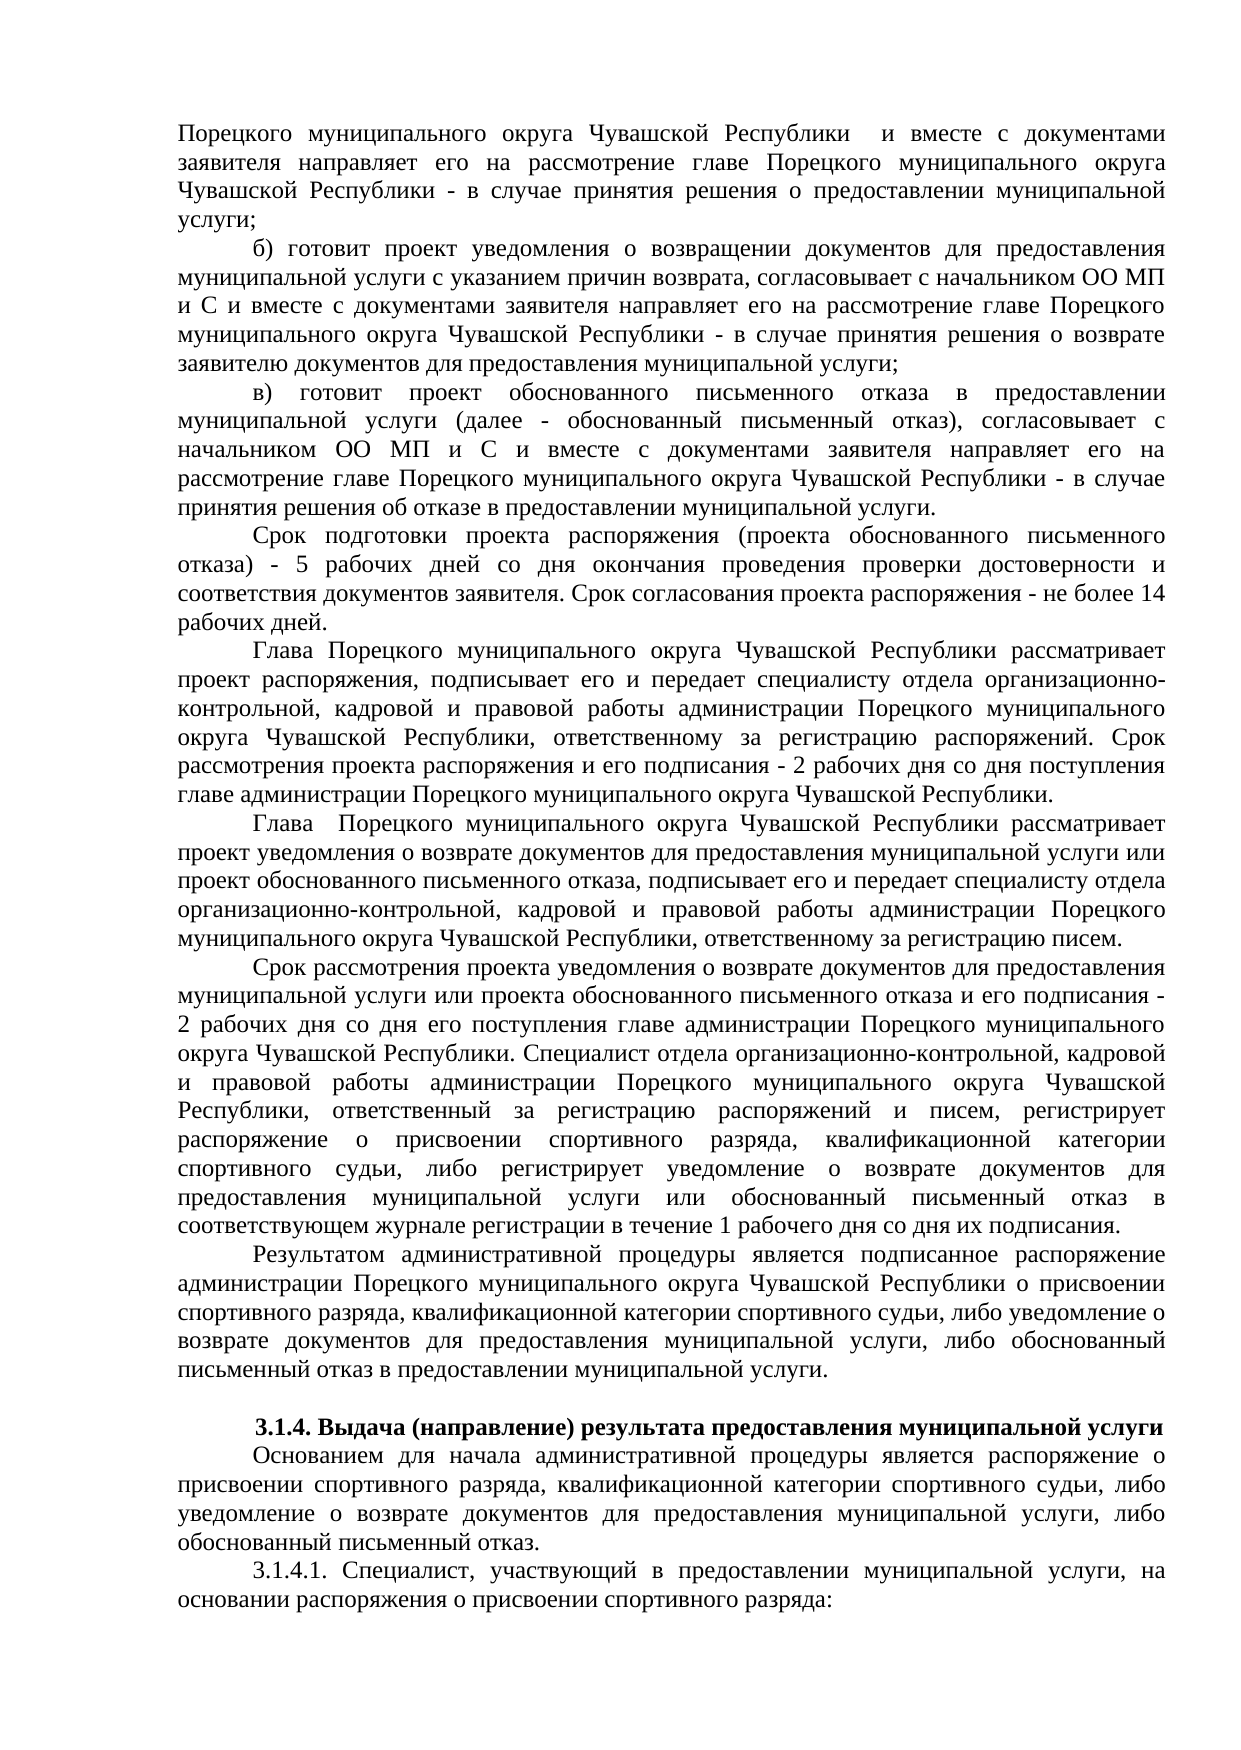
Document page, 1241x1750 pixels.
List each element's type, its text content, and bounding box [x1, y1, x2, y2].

text Срок рассмотрения проекта уведомления о возврате документов для предоставления муниципальной услуги или проекта обоснованного письменного отказа и его подписания - 2 рабочих дня со дня его поступления главе администрации Порецкого муниципального округа Чувашской Республики. Специалист отдела организационно-контрольной, кадровой и правовой работы администрации Порецкого муниципального округа Чувашской Республики, ответственный за регистрацию распоряжений и писем, регистрирует распоряжение о присвоении спортивного разряда, квалификационной категории спортивного судьи, либо регистрирует уведомление о возврате документов для предоставления муниципальной услуги или обоснованный письменный отказ в соответствующем журнале регистрации в течение 1 рабочего дня со дня их подписания. [177, 952, 1166, 1239]
text б) готовит проект уведомления о возвращении документов для предоставления муниципальной услуги с указанием причин возврата, согласовывает с начальником ОО МП и С и вместе с документами заявителя направляет его на рассмотрение главе Порецкого муниципального округа Чувашской Республики - в случае принятия решения о возврате заявителю документов для предоставления муниципальной услуги; [177, 233, 1166, 377]
text Результатом административной процедуры является подписанное распоряжение администрации Порецкого муниципального округа Чувашской Республики о присвоении спортивного разряда, квалификационной категории спортивного судьи, либо уведомление о возврате документов для предоставления муниципальной услуги, либо обоснованный письменный отказ в предоставлении муниципальной услуги. [177, 1239, 1166, 1383]
text Срок подготовки проекта распоряжения (проекта обоснованного письменного отказа) - 5 рабочих дней со дня окончания проведения проверки достоверности и соответствия документов заявителя. Срок согласования проекта распоряжения - не более 14 рабочих дней. [177, 521, 1166, 636]
text Глава Порецкого муниципального округа Чувашской Республики рассматривает проект распоряжения, подписывает его и передает специалисту отдела организационно-контрольной, кадровой и правовой работы администрации Порецкого муниципального округа Чувашской Республики, ответственному за регистрацию распоряжений. Срок рассмотрения проекта распоряжения и его подписания - 2 рабочих дня со дня поступления главе администрации Порецкого муниципального округа Чувашской Республики. [177, 636, 1166, 808]
text Глава Порецкого муниципального округа Чувашской Республики рассматривает проект уведомления о возврате документов для предоставления муниципальной услуги или проект обоснованного письменного отказа, подписывает его и передает специалисту отдела организационно-контрольной, кадровой и правовой работы администрации Порецкого муниципального округа Чувашской Республики, ответственному за регистрацию писем. [177, 808, 1166, 952]
subtitle 3.1.4. Выдача (направление) результата предоставления муниципальной услуги [177, 1412, 1166, 1441]
text в) готовит проект обоснованного письменного отказа в предоставлении муниципальной услуги (далее - обоснованный письменный отказ), согласовывает с начальником ОО МП и С и вместе с документами заявителя направляет его на рассмотрение главе Порецкого муниципального округа Чувашской Республики - в случае принятия решения об отказе в предоставлении муниципальной услуги. [177, 377, 1166, 521]
text 3.1.4.1. Специалист, участвующий в предоставлении муниципальной услуги, на основании распоряжения о присвоении спортивного разряда: [177, 1556, 1166, 1613]
text Основанием для начала административной процедуры является распоряжение о присвоении спортивного разряда, квалификационной категории спортивного судьи, либо уведомление о возврате документов для предоставления муниципальной услуги, либо обоснованный письменный отказ. [177, 1441, 1166, 1556]
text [177, 118, 1166, 233]
